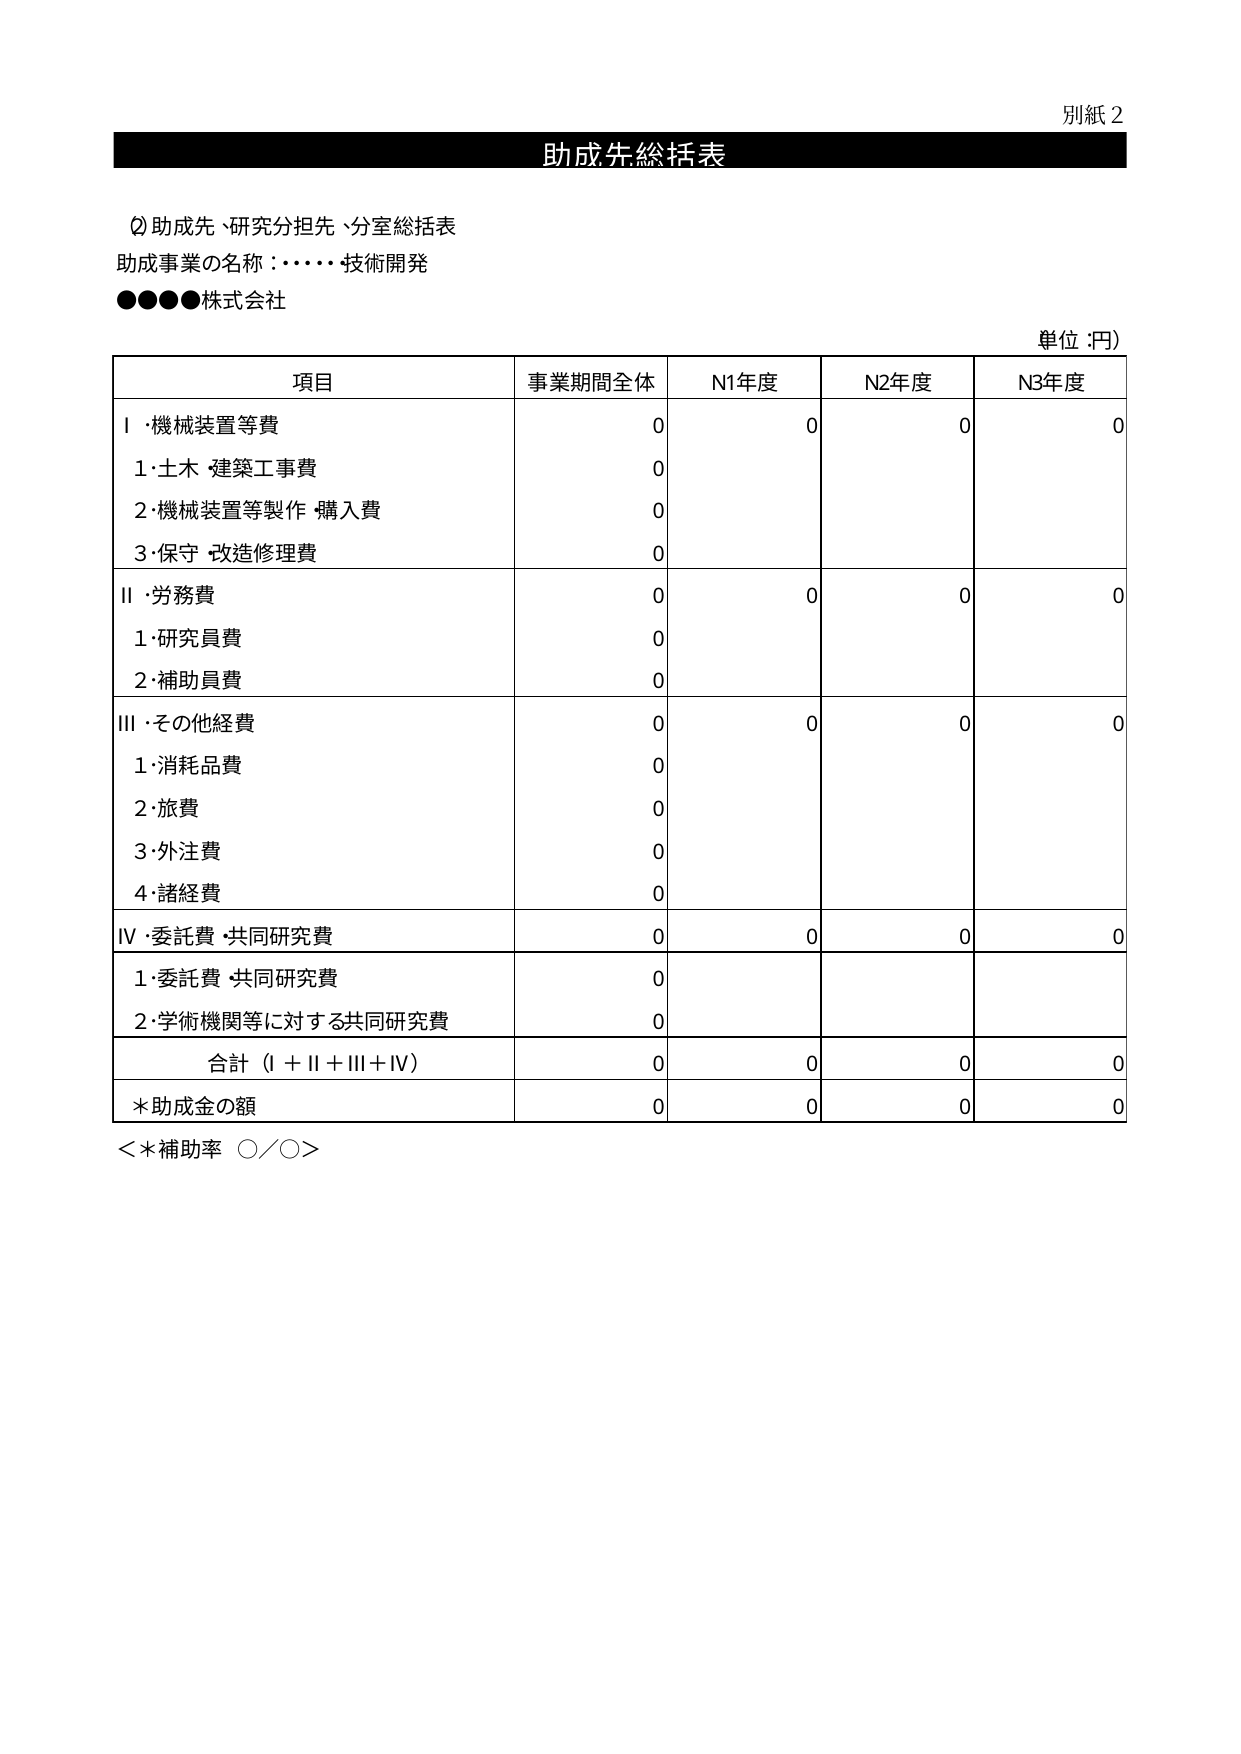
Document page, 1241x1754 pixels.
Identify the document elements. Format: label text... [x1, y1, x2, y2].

text 別紙２ [112, 97, 1128, 131]
